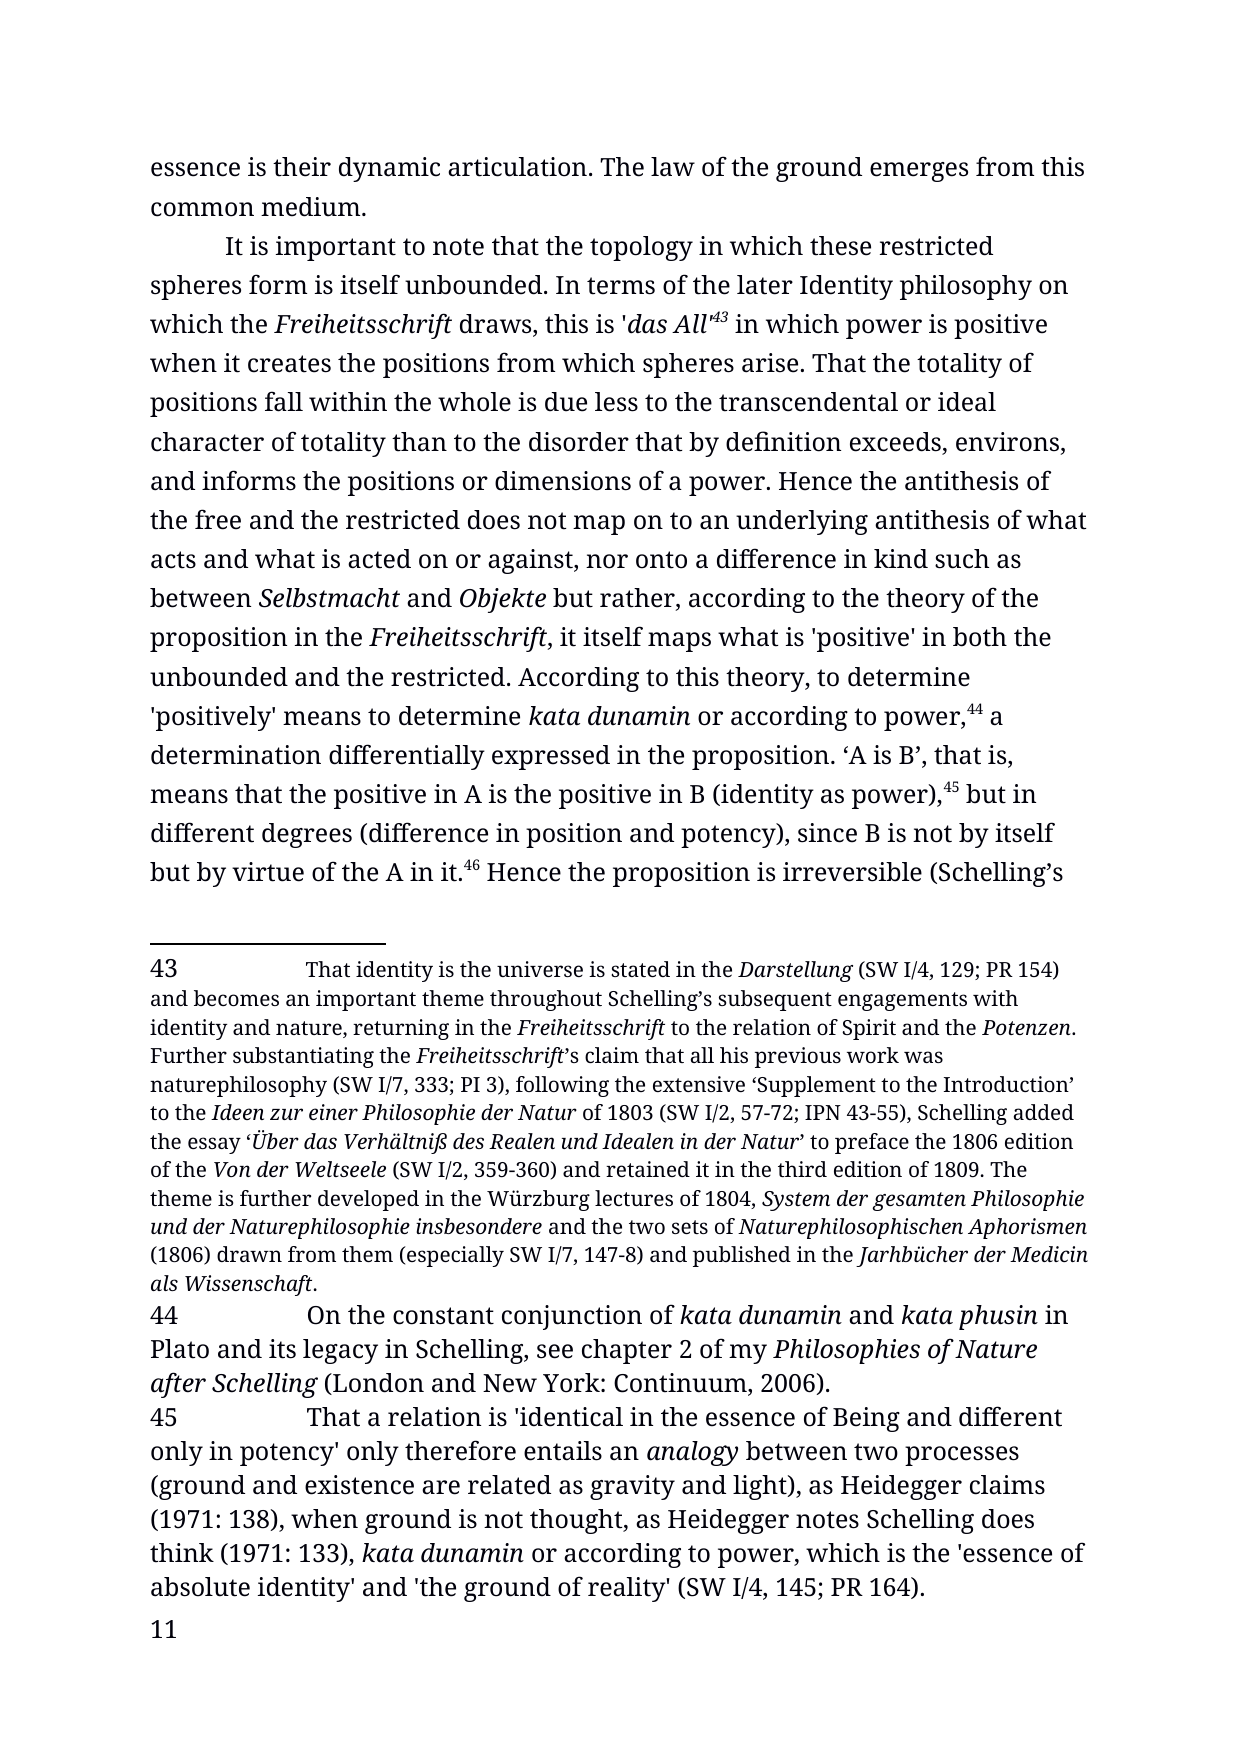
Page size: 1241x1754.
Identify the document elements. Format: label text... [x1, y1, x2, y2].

text Yet the Freiheitsschrift is not only concerned with the fact and feeling of freedom, i.e., with its consequent actuality: the vertical of freedom arises, as it were, only through the plane of system-forming interconnecting essences or 'the positive'. Nor is it with the substance of the unruly as separate from the understanding that the Freiheitsschrift is concerned but, as Vom Ich indicates, with essence and the objects with which essence bonds. Where Vom Ich sets Selbstmacht against Objekte, the Freiheitsschrift recasts the latter as Gegenstände, that is, as the modes of activity forming the power they stand against. While Vom Ich had already executed the move from the Timaeus essay’s Substanz to Wesen, the Freiheitsschrift more fully develops essence as the 'vital bond' of the unlimited X in the schlechthin unlimited, of the restricted in and against the positive and the positive in the restricted, whereby spheres of activity are logically identical to their restriction and essence is their dynamic articulation. The law of the ground emerges from this common medium. [150, 150, 1090, 223]
text It is important to note that the topology in which these restricted spheres form is itself unbounded. In terms of the later Identity philosophy on which the Freiheitsschrift draws, this is 'das All' in which power is positive when it creates the positions from which spheres arise. That the totality of positions fall within the whole is due less to the transcendental or ideal character of totality than to the disorder that by definition exceeds, environs, and informs the positions or dimensions of a power. Hence the antithesis of the free and the restricted does not map on to an underlying antithesis of what acts and what is acted on or against, nor onto a difference in kind such as between Selbstmacht and Objekte but rather, according to the theory of the proposition in the Freiheitsschrift, it itself maps what is 'positive' in both the unbounded and the restricted. According to this theory, to determine 'positively' means to determine kata dunamin or according to power, a determination differentially expressed in the proposition. ‘A is B’, that is, means that the positive in A is the positive in B (identity as power), but in different degrees (difference in position and potency), since B is not by itself but by virtue of the A in it. Hence the proposition is irreversible (Schelling’s law of identity states, among other things, that (A=B) ≠ (B=A) so that the posited always creates direction in the positive, or the affirmed in the affirming. The proposition is also the expression of the interconnection (Zusammenhang) of essences and Gegenstände, because nothing individual exists except 'in another' that stands against and so forms its sphere of activity. In consequence, spheres arise as the restricted in the whole or as 'the ataxia of forces', while [150, 228, 1090, 889]
